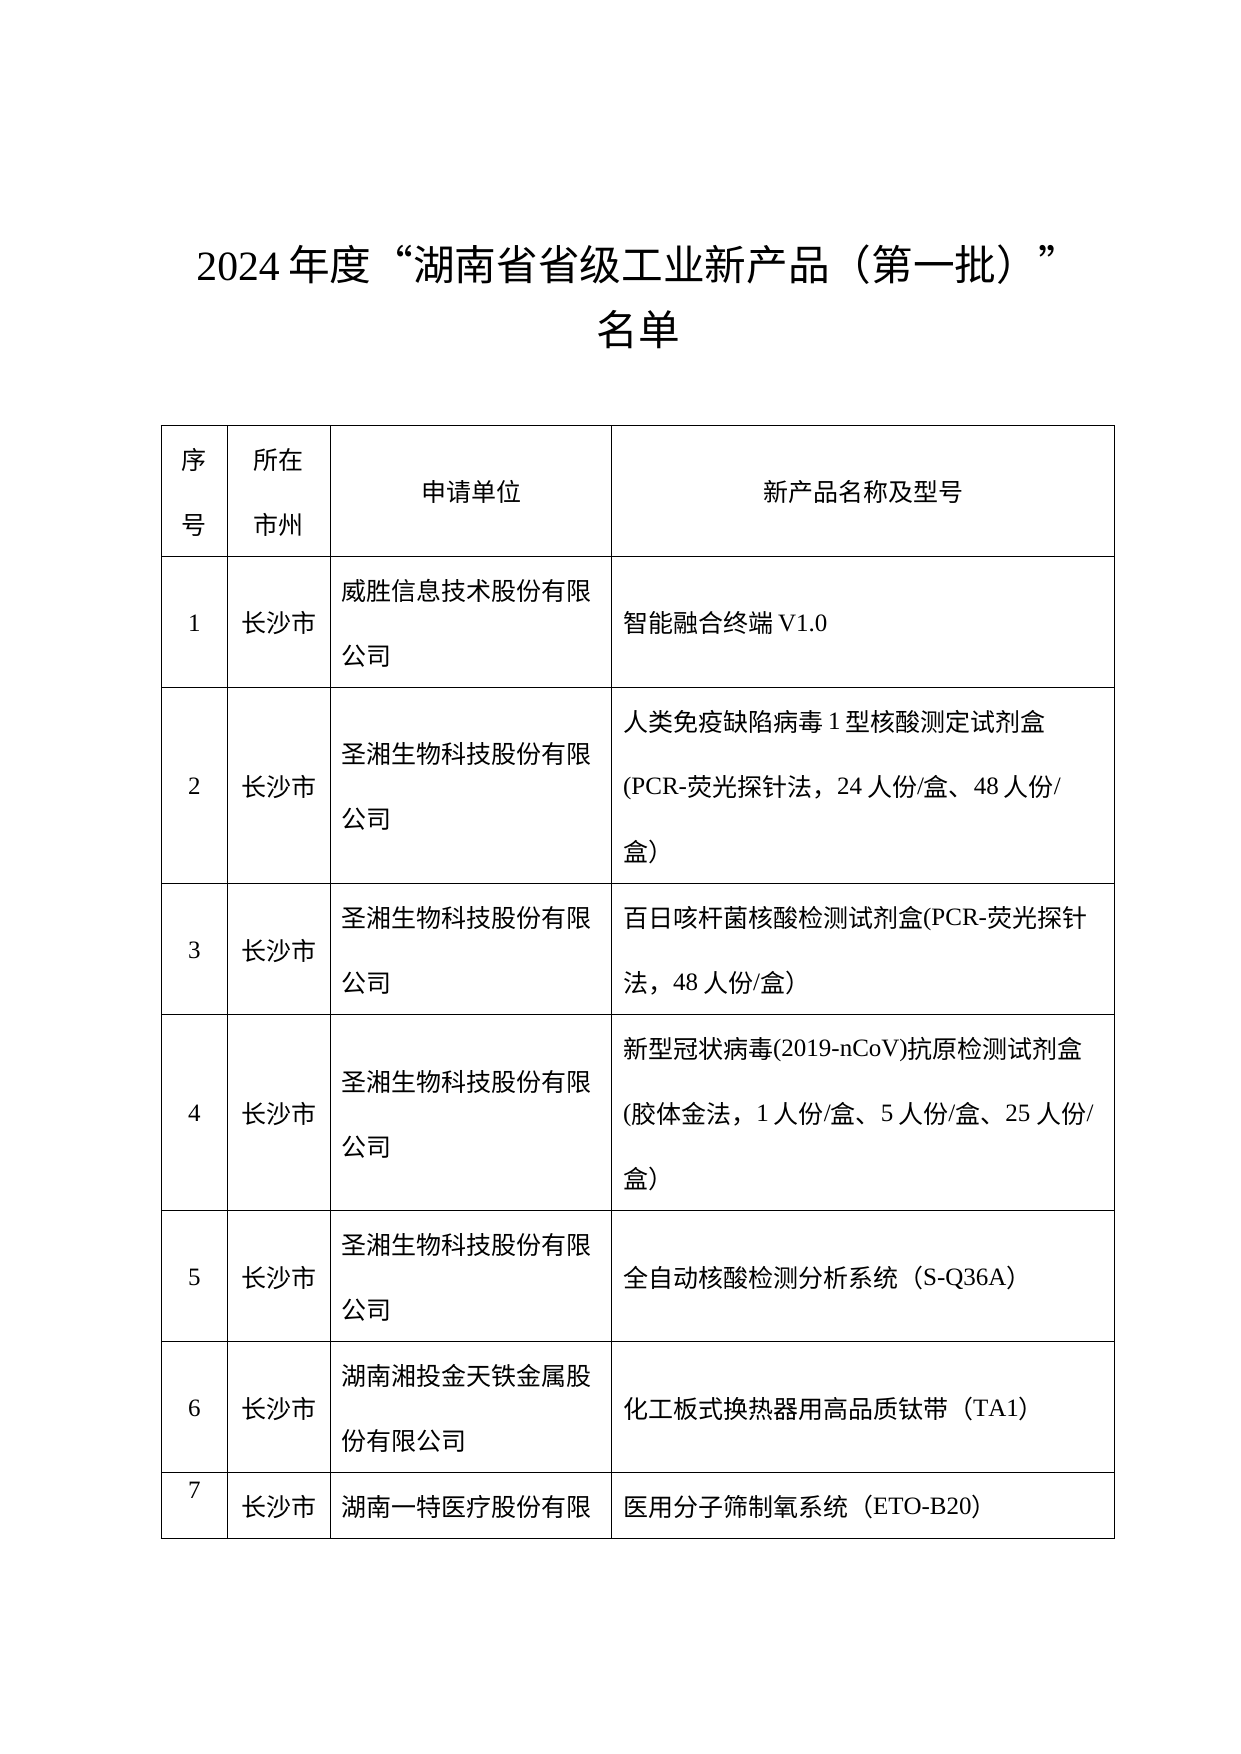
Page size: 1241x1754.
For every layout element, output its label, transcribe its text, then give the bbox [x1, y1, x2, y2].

table_cell 1 [162, 557, 227, 687]
table_cell 百日咳杆菌核酸检测试剂盒(PCR-荧光探针法，48人份/盒） [612, 884, 1114, 1014]
table_header 序号 [162, 426, 227, 556]
table_cell 圣湘生物科技股份有限公司 [331, 1015, 611, 1210]
table_cell 7 [162, 1473, 227, 1538]
table_cell 圣湘生物科技股份有限公司 [331, 1211, 611, 1341]
table_cell 5 [162, 1211, 227, 1341]
text 2024年度“湖南省省级工业新产品（第一批）” [165, 230, 1110, 295]
table_cell 3 [162, 884, 227, 1014]
table_header 申请单位 [331, 426, 611, 556]
table_cell 长沙市 [228, 1015, 330, 1210]
table_cell 人类免疫缺陷病毒1型核酸测定试剂盒(PCR-荧光探针法，24人份/盒、48人份/盒） [612, 688, 1114, 883]
table_cell 化工板式换热器用高品质钛带（TA1） [612, 1342, 1114, 1472]
table_cell 长沙市 [228, 884, 330, 1014]
table_cell 新型冠状病毒(2019-nCoV)抗原检测试剂盒(胶体金法，1人份/盒、5人份/盒、25 人份/盒） [612, 1015, 1114, 1210]
table_cell 长沙市 [228, 1342, 330, 1472]
table_cell 全自动核酸检测分析系统（S-Q36A） [612, 1211, 1114, 1341]
table_header 新产品名称及型号 [612, 426, 1114, 556]
table_cell 湖南湘投金天铁金属股份有限公司 [331, 1342, 611, 1472]
table_cell 长沙市 [228, 688, 330, 883]
table_cell 6 [162, 1342, 227, 1472]
table_cell 长沙市 [228, 1211, 330, 1341]
table_header 所在 市州 [228, 426, 330, 556]
table_cell 圣湘生物科技股份有限公司 [331, 688, 611, 883]
table_cell 长沙市 [228, 1473, 330, 1538]
table_cell 2 [162, 688, 227, 883]
text 名单 [165, 295, 1110, 360]
table_cell 智能融合终端V1.0 [612, 557, 1114, 687]
table_cell 圣湘生物科技股份有限公司 [331, 884, 611, 1014]
table_cell 威胜信息技术股份有限公司 [331, 557, 611, 687]
table_cell 4 [162, 1015, 227, 1210]
table_cell 医用分子筛制氧系统（ETO-B20） [612, 1473, 1114, 1538]
table_cell 长沙市 [228, 557, 330, 687]
table_cell 湖南一特医疗股份有限公司 [331, 1473, 611, 1538]
